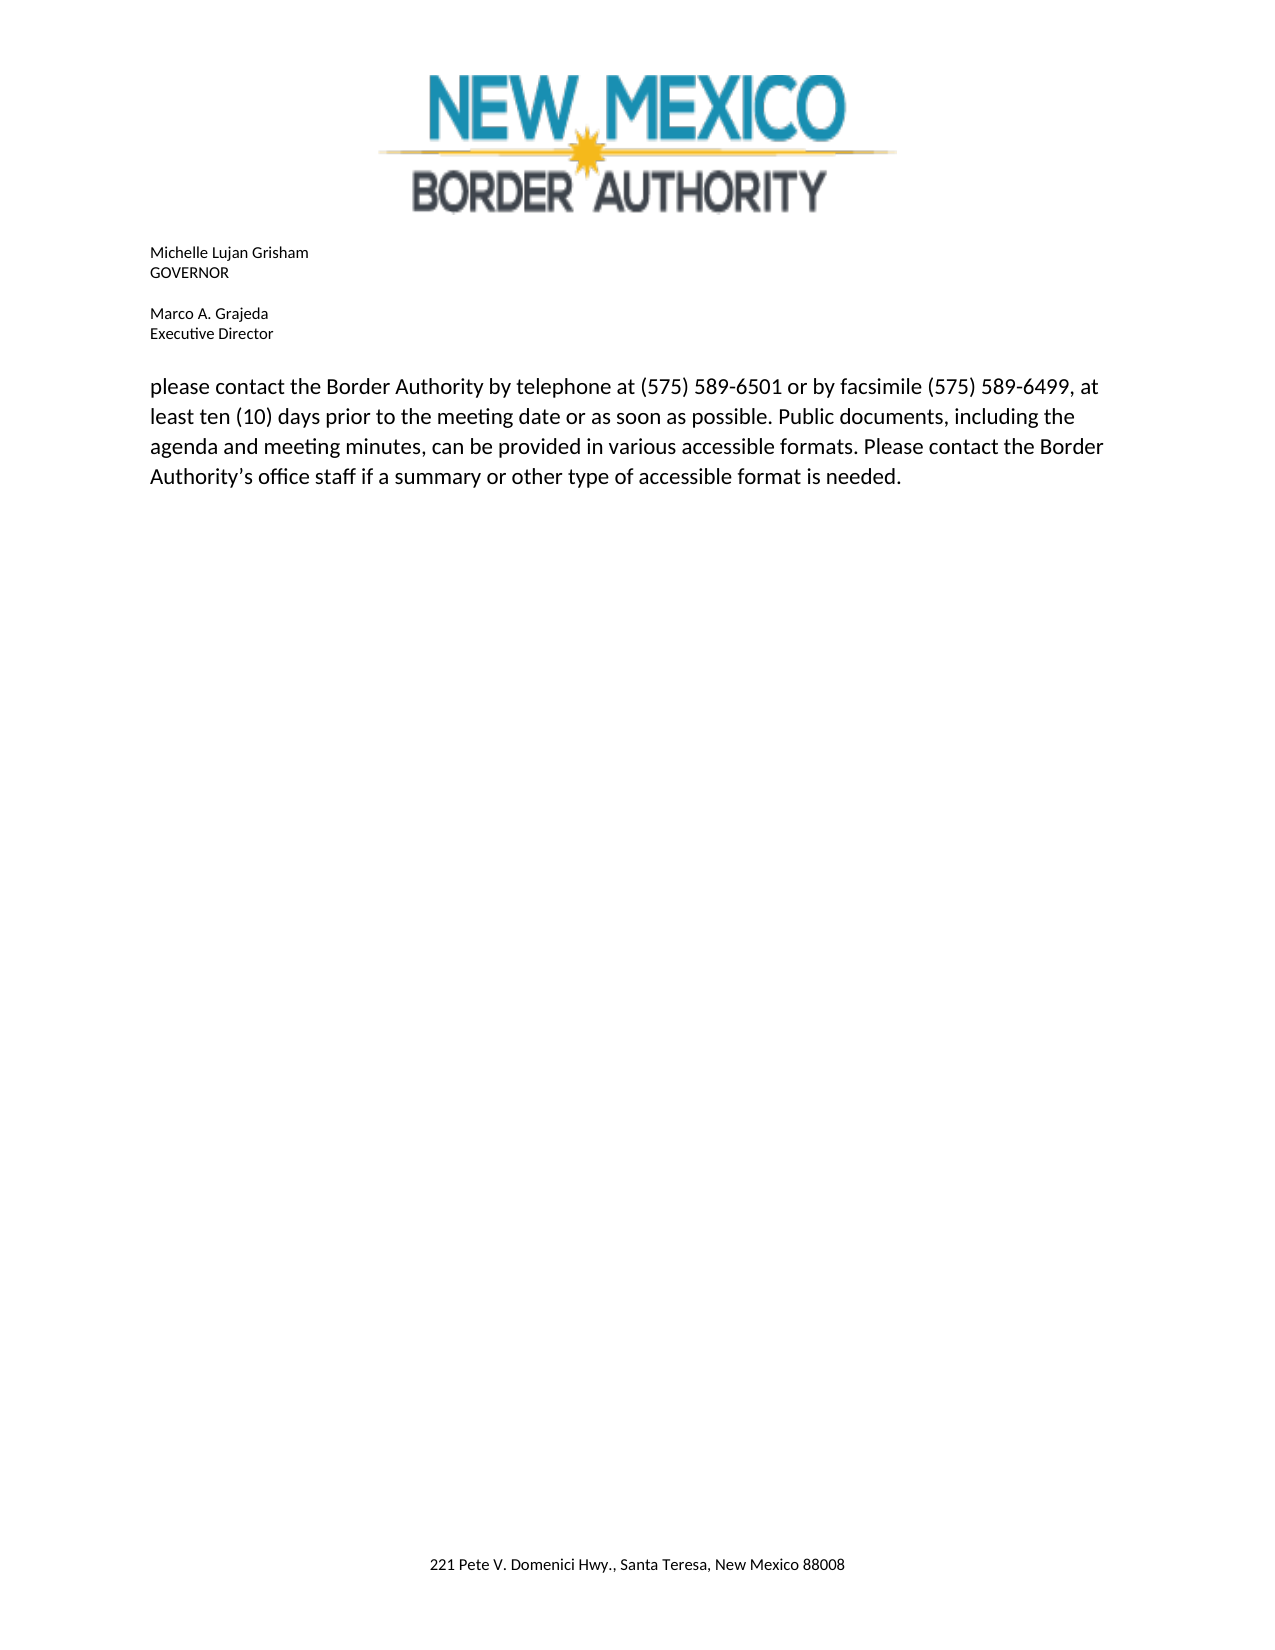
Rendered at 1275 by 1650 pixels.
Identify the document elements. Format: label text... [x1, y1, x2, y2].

picture [378, 75, 897, 215]
